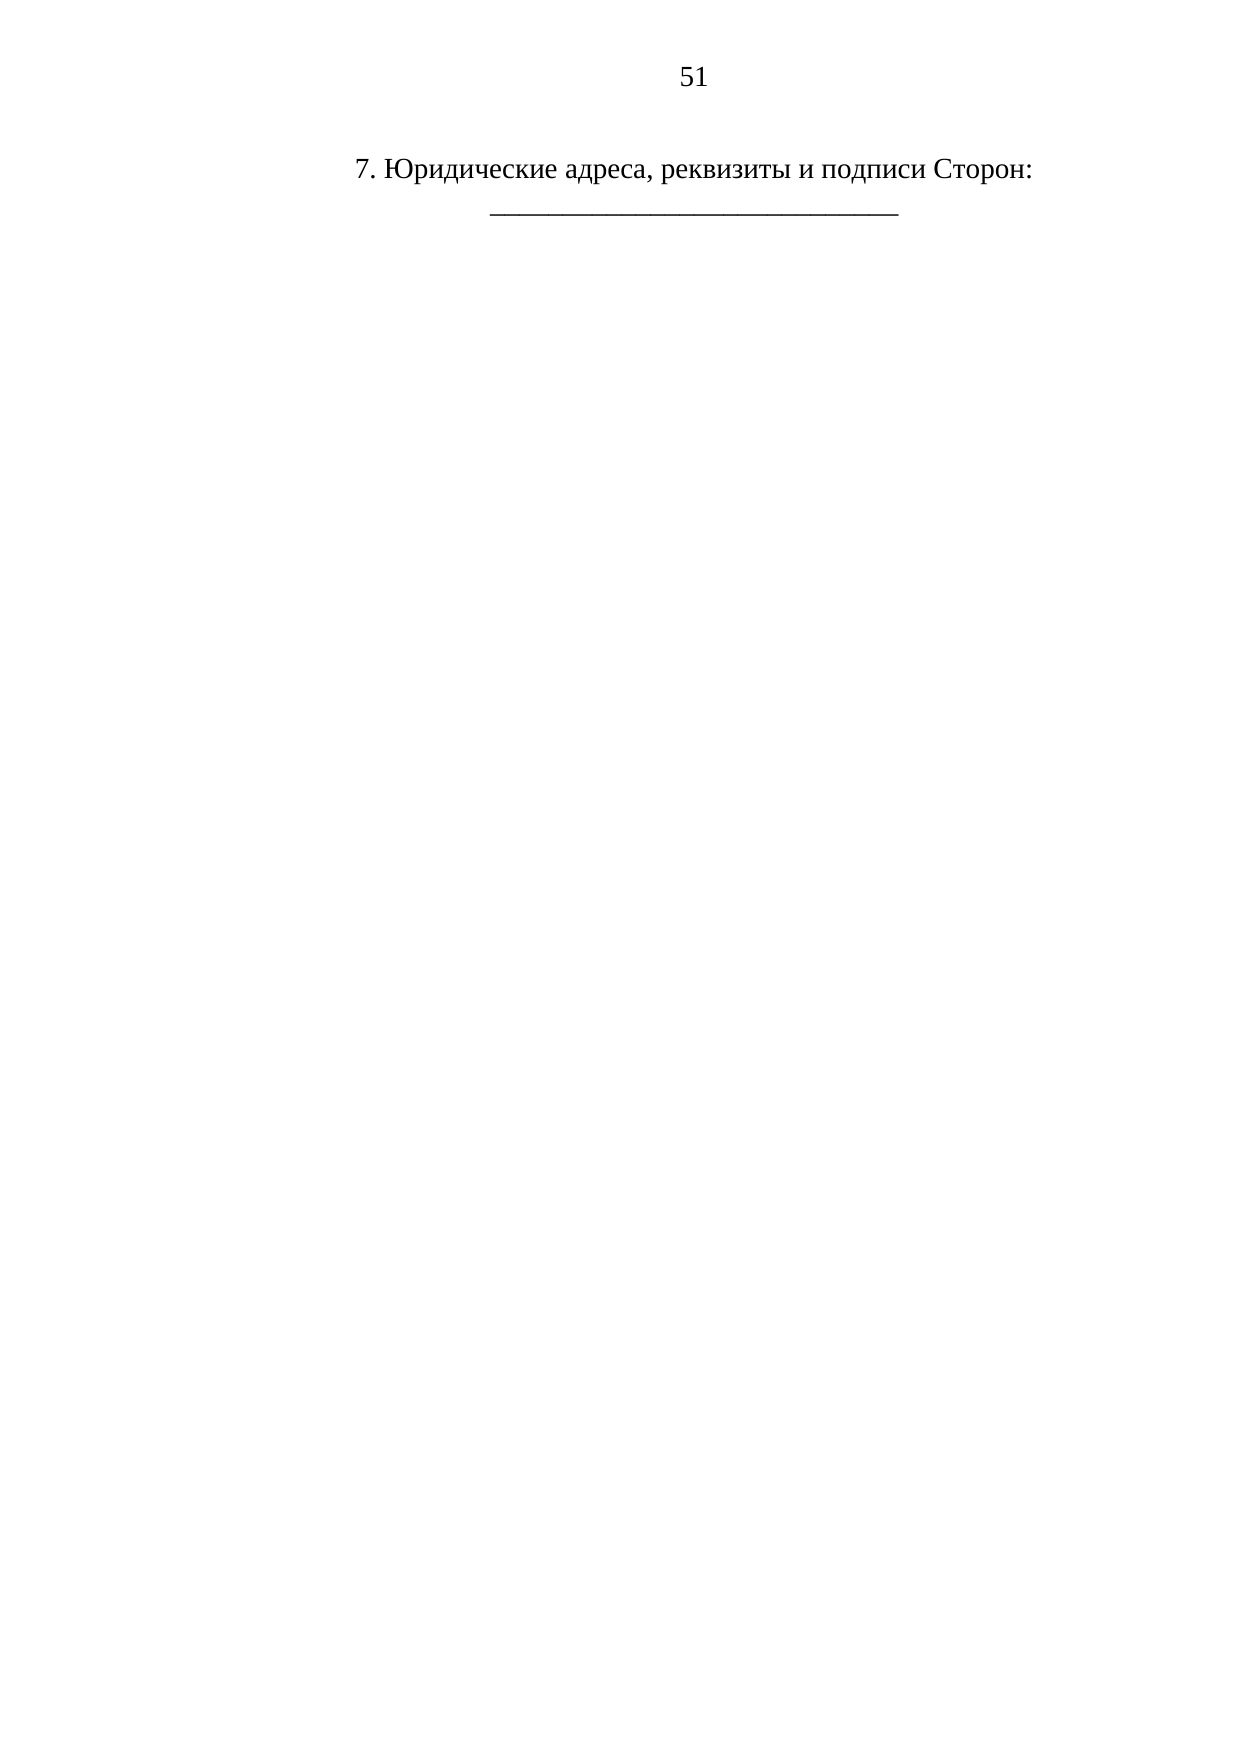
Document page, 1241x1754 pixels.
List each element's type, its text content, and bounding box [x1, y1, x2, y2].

text 7. Юридические адреса, реквизиты и подписи Сторон: [207, 152, 1181, 185]
text ____________________________ [207, 185, 1181, 219]
